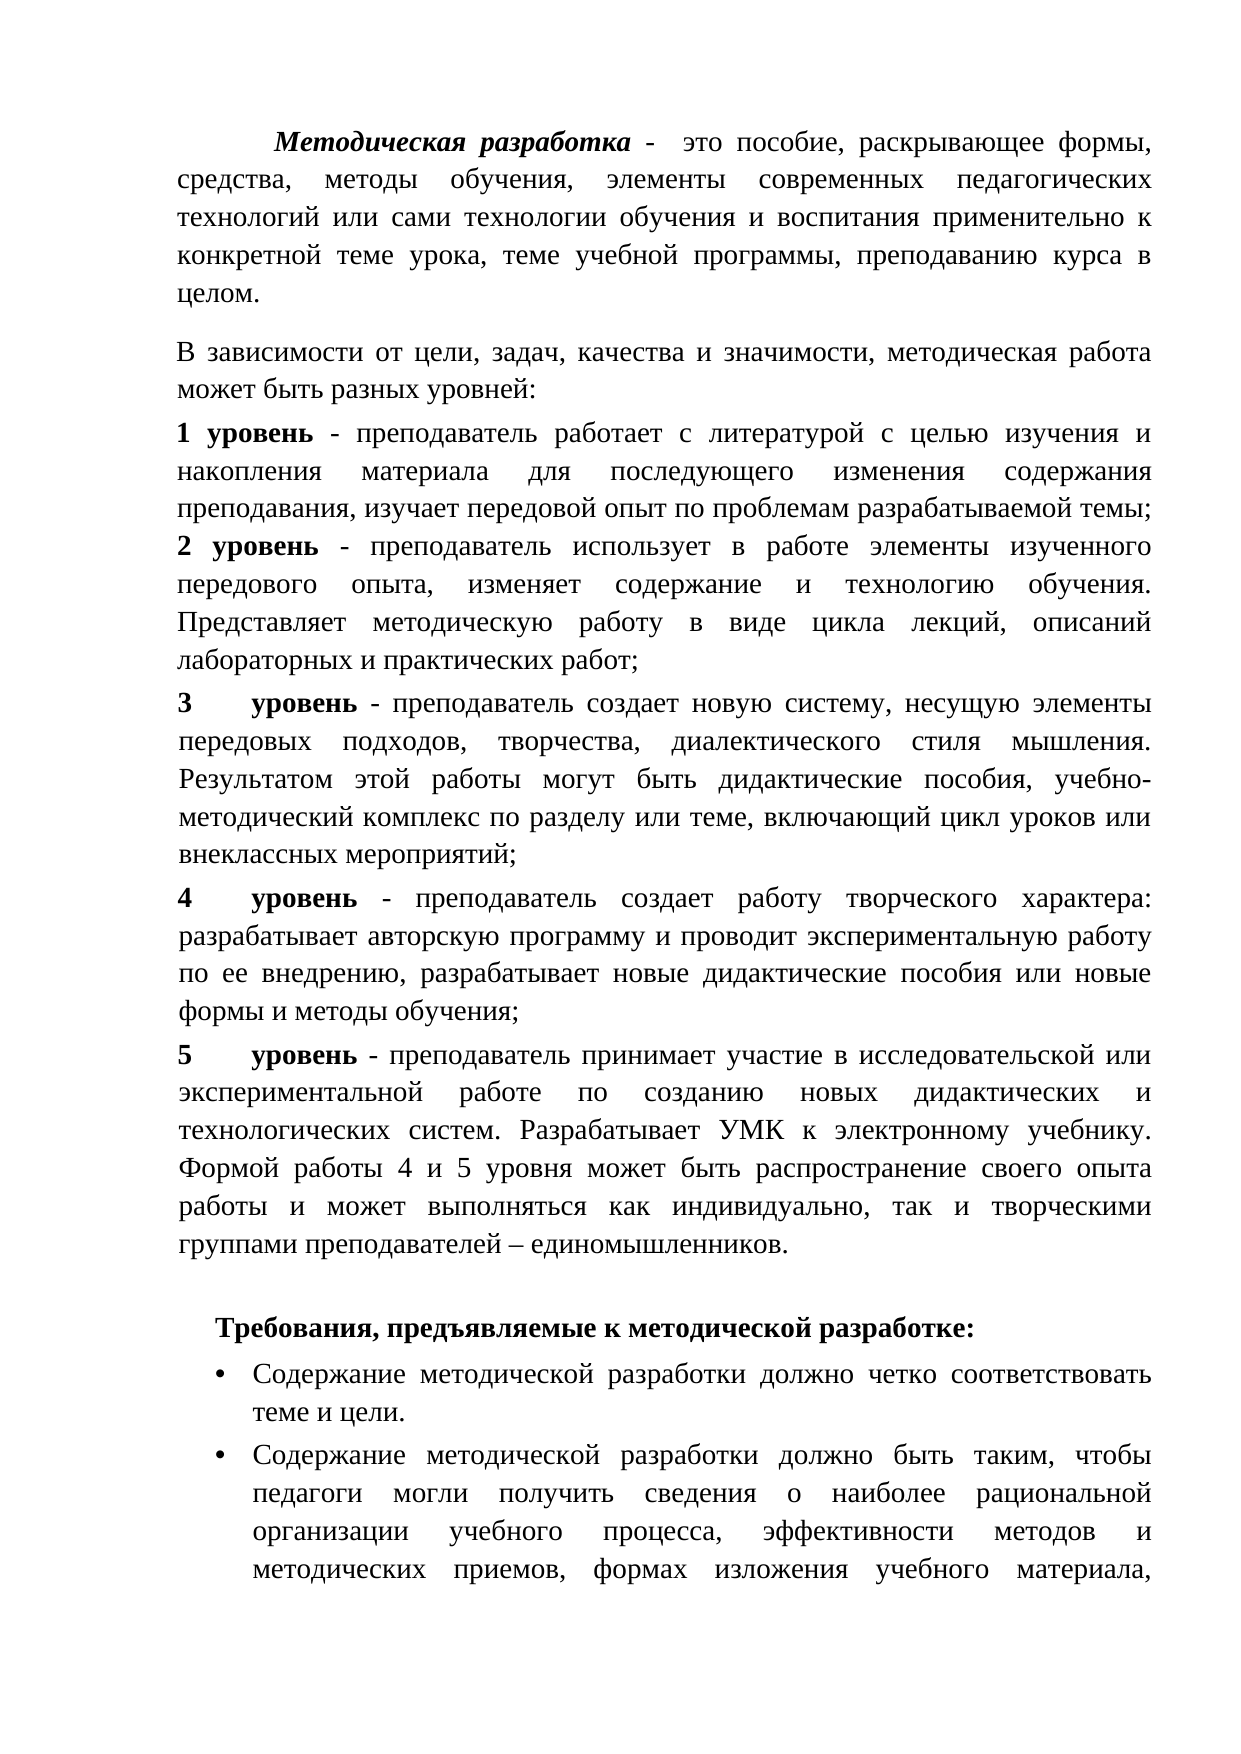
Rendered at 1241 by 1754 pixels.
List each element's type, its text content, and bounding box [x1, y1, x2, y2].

list уровень - преподаватель принимает участие в исследовательской или экспериментальной работе по созданию новых дидактических и технологических систем. Разрабатывает УМК к электронному учебнику. Формой работы 4 и 5 уровня может быть распространение своего опыта работы и может выполняться как индивидуально, так и творческими группами преподавателей – единомышленников. [177, 1037, 1152, 1259]
text Методическая разработка - это пособие, раскрывающее формы, средства, методы обучения, элементы современных педагогических технологий или сами технологии обучения и воспитания применительно к конкретной теме урока, теме учебной программы, преподаванию курса в целом. [176, 124, 1152, 309]
list уровень - преподаватель создает работу творческого характера: разрабатывает авторскую программу и проводит экспериментальную работу по ее внедрению, разрабатывает новые дидактические пособия или новые формы и методы обучения; [177, 880, 1152, 1027]
text В зависимости от цели, задач, качества и значимости, методическая работа может быть разных уровней: [176, 334, 1152, 405]
text 1 уровень - преподаватель работает с литературой с целью изучения и накопления материала для последующего изменения содержания преподавания, изучает передовой опыт по проблемам разрабатываемой темы; 2 уровень - преподаватель использует в работе элементы изученного передового опыта, изменяет содержание и технологию обучения. Представляет методическую работу в виде цикла лекций, описаний лабораторных и практических работ; [176, 415, 1152, 675]
list уровень - преподаватель создает новую систему, несущую элементы передовых подходов, творчества, диалектического стиля мышления. Результатом этой работы могут быть дидактические пособия, учебно-методический комплекс по разделу или теме, включающий цикл уроков или внеклассных мероприятий; [177, 685, 1152, 870]
text Требования, предъявляемые к методической разработке: [215, 1310, 1152, 1344]
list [215, 1437, 1152, 1584]
list Содержание методической разработки должно четко соответствовать теме и цели. [215, 1356, 1152, 1427]
